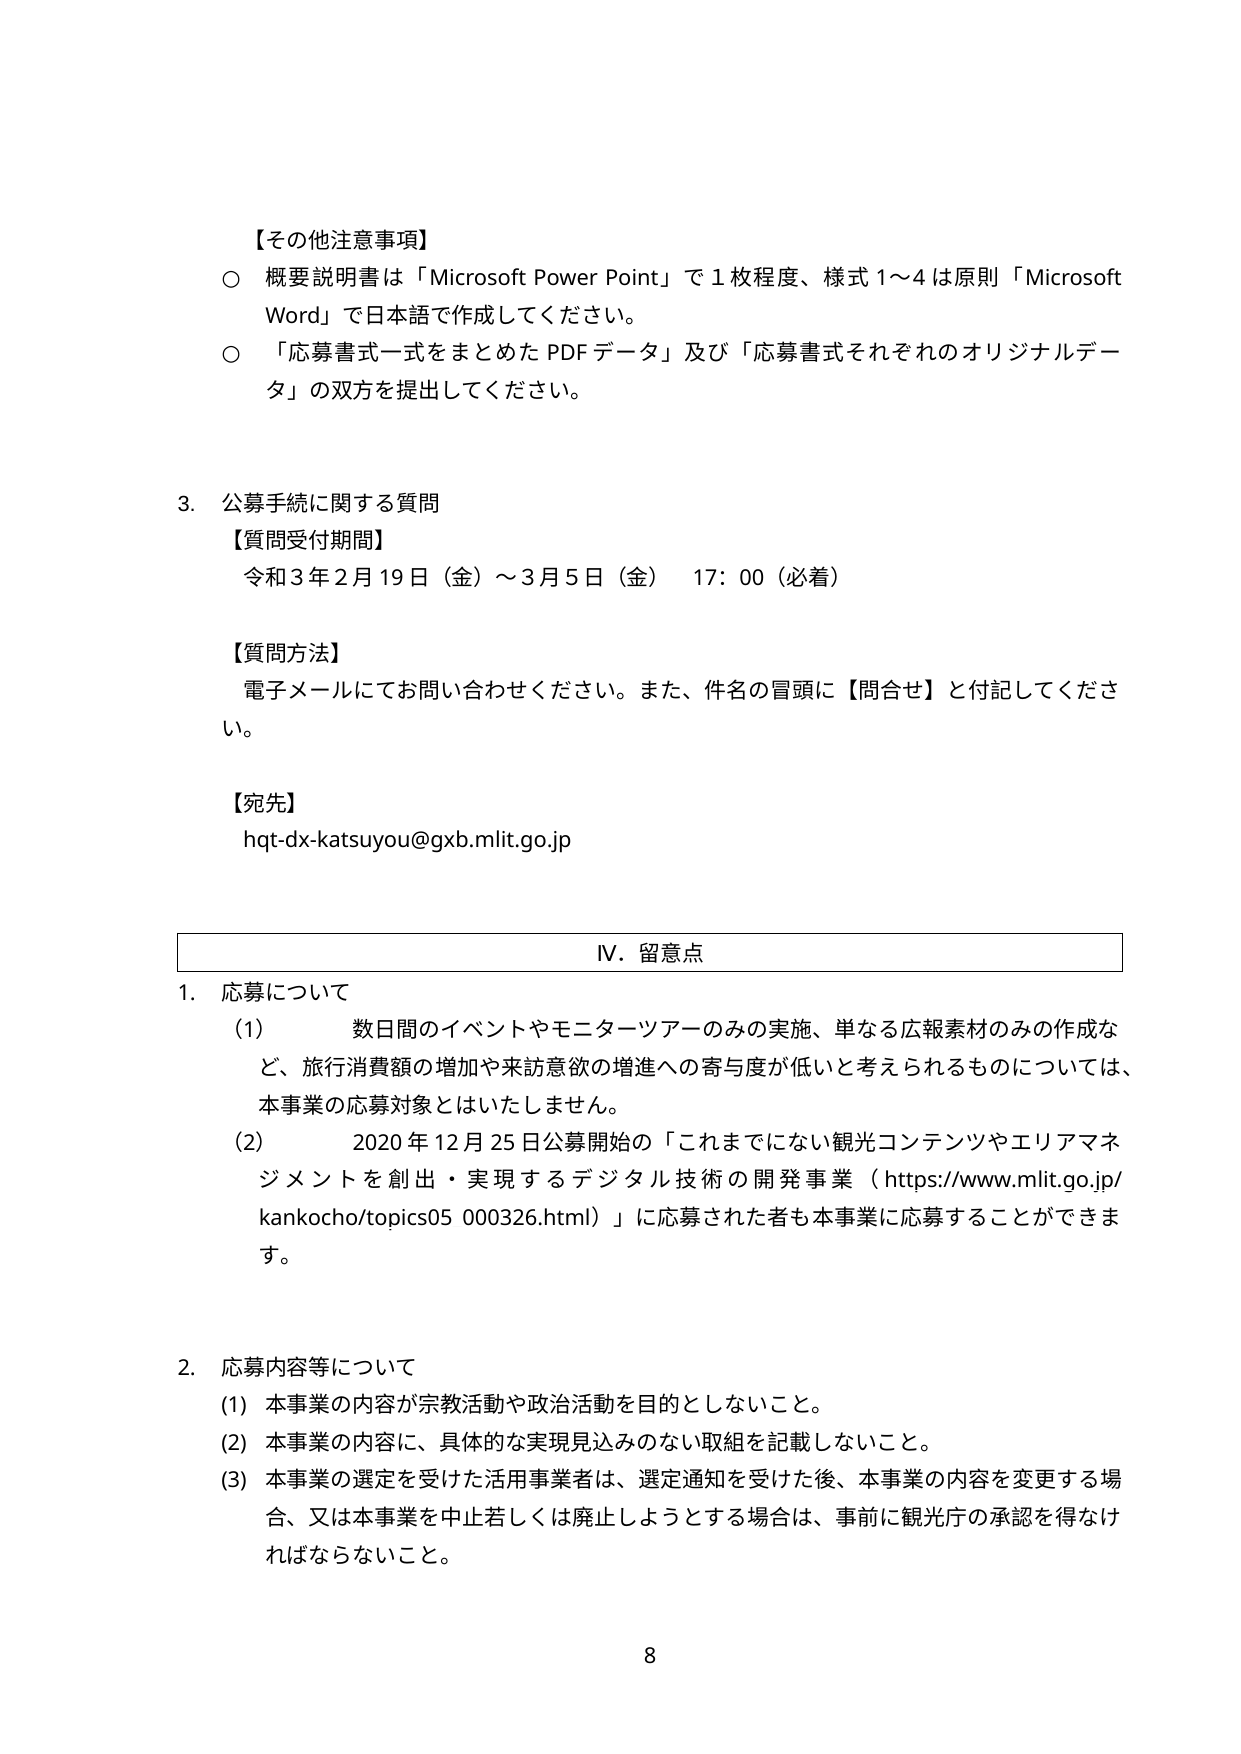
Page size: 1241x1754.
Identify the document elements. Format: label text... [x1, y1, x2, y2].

list 応募内容等について [177, 1347, 1122, 1385]
text 【宛先】 [221, 783, 1122, 820]
list 本事業の内容に、具体的な実現見込みのない取組を記載しないこと。 [221, 1422, 1122, 1460]
list 「応募書式一式をまとめたPDFデータ」及び「応募書式それぞれのオリジナルデータ」の双方を提出してください。 [221, 333, 1122, 408]
text 令和３年２月19日（金）～３月５日（金） 17：00（必着） [177, 558, 1122, 595]
text 【その他注意事項】 [177, 220, 1122, 258]
table_header Ⅳ．留意点 [178, 934, 1122, 971]
text 電子メールにてお問い合わせください。また、件名の冒頭に【問合せ】と付記してください。 [222, 670, 1122, 783]
list 応募について [177, 972, 1122, 1010]
list 概要説明書は「Microsoft Power Point」で１枚程度、様式1～4は原則「Microsoft Word」で日本語で作成してください。 [221, 258, 1122, 333]
list 2020年12月25日公募開始の「これまでにない観光コンテンツやエリアマネジメントを創出・実現するデジタル技術の開発事業（https://www.mlit.go.jp/kankocho/topics05_000326.html）」に応募された者も本事業に応募することができます。 [221, 1122, 1122, 1272]
text 【質問方法】 [221, 633, 1122, 670]
list 数日間のイベントやモニターツアーのみの実施、単なる広報素材のみの作成など、旅行消費額の増加や来訪意欲の増進への寄与度が低いと考えられるものについては、本事業の応募対象とはいたしません。 [221, 1010, 1122, 1122]
text hqt-dx-katsuyou@gxb.mlit.go.jp [243, 820, 1122, 858]
list 本事業の内容が宗教活動や政治活動を目的としないこと。 [221, 1385, 1122, 1422]
list 公募手続に関する質問 【質問受付期間】 [177, 483, 1122, 558]
list 本事業の選定を受けた活用事業者は、選定通知を受けた後、本事業の内容を変更する場合、又は本事業を中止若しくは廃止しようとする場合は、事前に観光庁の承認を得なければならないこと。 [221, 1460, 1122, 1572]
